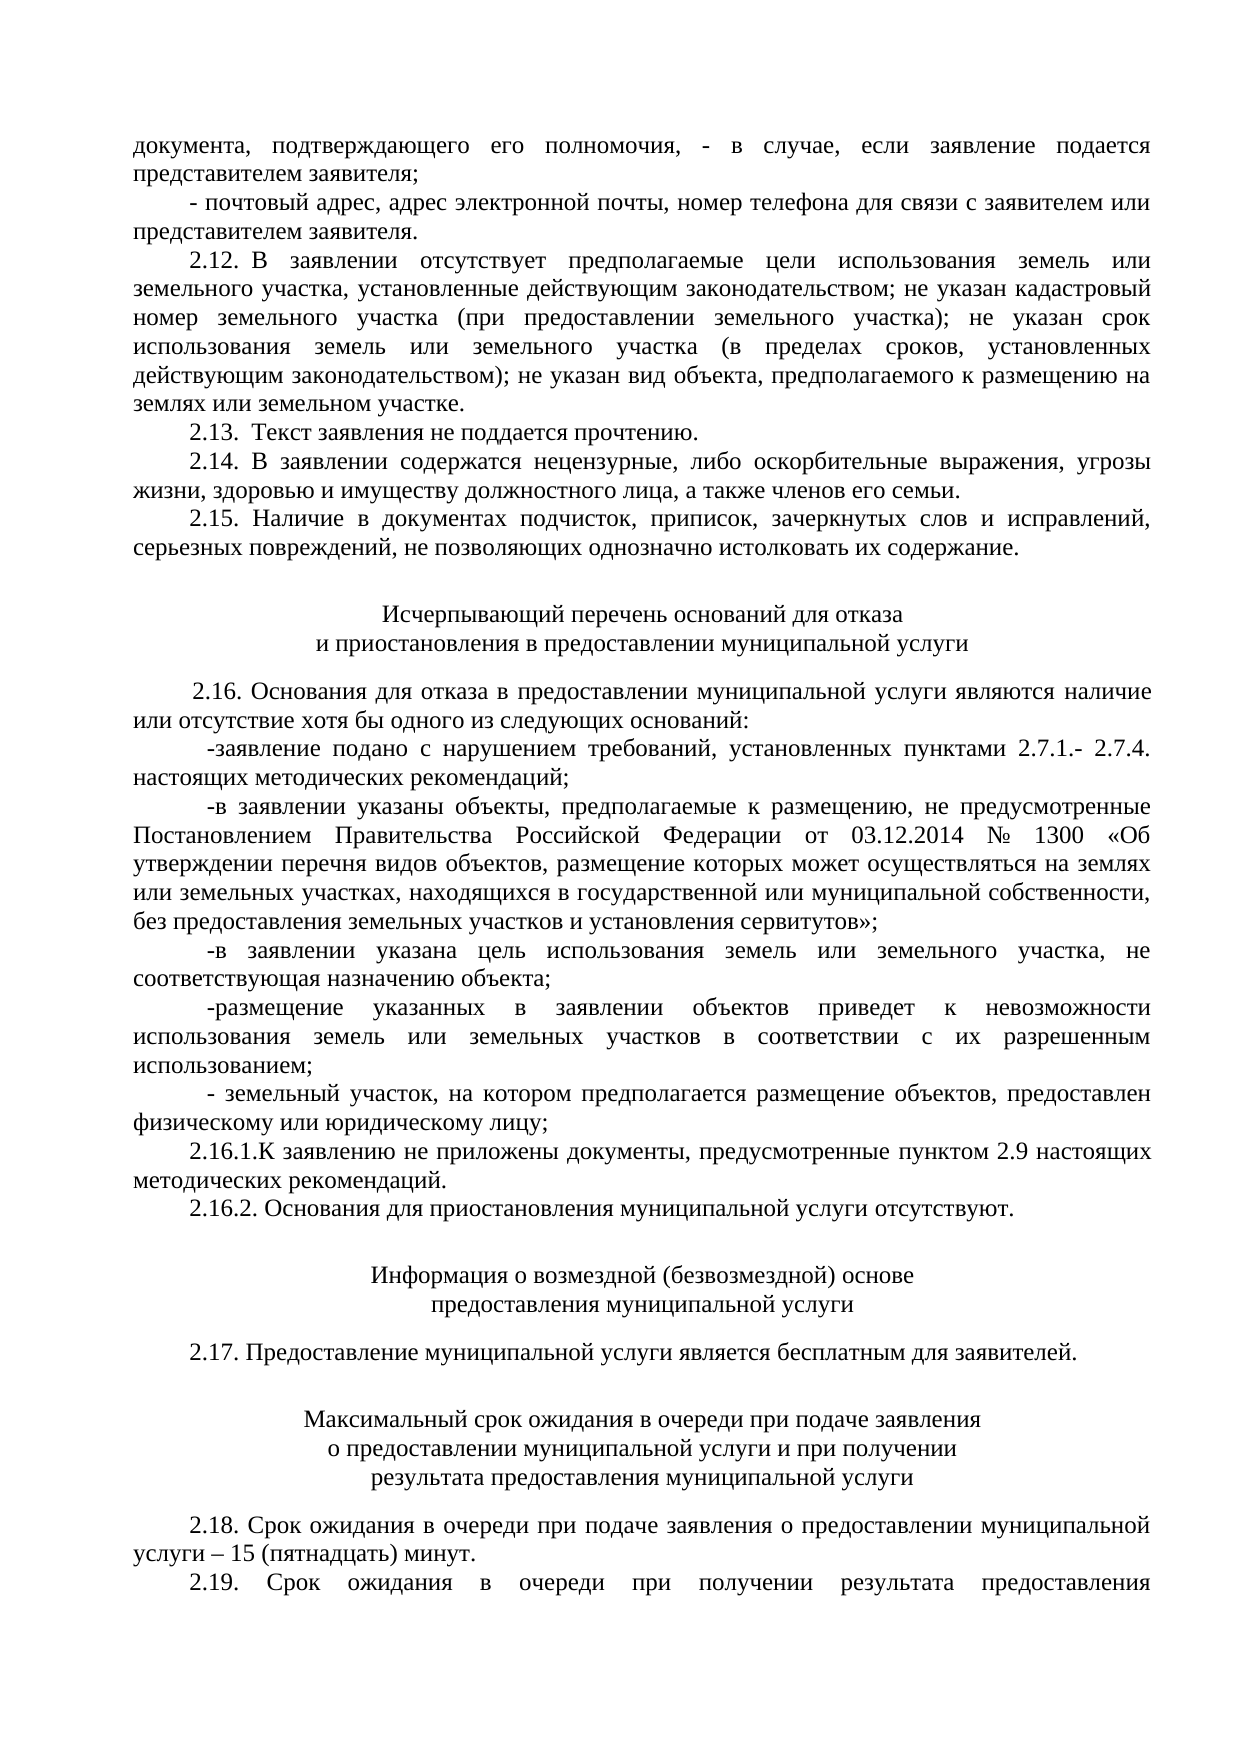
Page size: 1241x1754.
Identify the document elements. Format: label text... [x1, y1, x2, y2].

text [133, 1567, 1152, 1596]
text и приостановления в предоставлении муниципальной услуги [133, 628, 1152, 657]
text 2.14. В заявлении содержатся нецензурные, либо оскорбительные выражения, угрозы жизни, здоровью и имуществу должностного лица, а также членов его семьи. [133, 446, 1152, 503]
text 2.13. Текст заявления не поддается прочтению. [133, 417, 1152, 446]
text 2.18. Срок ожидания в очереди при подаче заявления о предоставлении муниципальной услуги – 15 (пятнадцать) минут. [133, 1510, 1152, 1567]
text -размещение указанных в заявлении объектов приведет к невозможности использования земель или земельных участков в соответствии с их разрешенным использованием; [133, 992, 1152, 1078]
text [133, 130, 1152, 187]
text 2.12. В заявлении отсутствует предполагаемые цели использования земель или земельного участка, установленные действующим законодательством; не указан кадастровый номер земельного участка (при предоставлении земельного участка); не указан срок использования земель или земельного участка (в пределах сроков, установленных действующим законодательством); не указан вид объекта, предполагаемого к размещению на землях или земельном участке. [133, 245, 1152, 417]
text Исчерпывающий перечень оснований для отказа [133, 599, 1152, 628]
text 2.16.2. Основания для приостановления муниципальной услуги отсутствуют. [133, 1193, 1152, 1222]
text -в заявлении указана цель использования земель или земельного участка, не соответствующая назначению объекта; [133, 935, 1152, 992]
text - почтовый адрес, адрес электронной почты, номер телефона для связи с заявителем или представителем заявителя. [133, 187, 1152, 245]
text 2.15. Наличие в документах подчисток, приписок, зачеркнутых слов и исправлений, серьезных повреждений, не позволяющих однозначно истолковать их содержание. [133, 503, 1152, 561]
text предоставления муниципальной услуги [133, 1289, 1152, 1318]
text -заявление подано с нарушением требований, установленных пунктами 2.7.1.- 2.7.4. настоящих методических рекомендаций; [133, 733, 1152, 791]
text Информация о возмездной (безвозмездной) основе [133, 1261, 1152, 1289]
text результата предоставления муниципальной услуги [133, 1462, 1152, 1491]
text Максимальный срок ожидания в очереди при подаче заявления [133, 1404, 1152, 1433]
text 2.16.1.К заявлению не приложены документы, предусмотренные пунктом 2.9 настоящих методических рекомендаций. [133, 1136, 1152, 1193]
text 2.17. Предоставление муниципальной услуги является бесплатным для заявителей. [133, 1337, 1152, 1366]
text -в заявлении указаны объекты, предполагаемые к размещению, не предусмотренные Постановлением Правительства Российской Федерации от 03.12.2014 № 1300 «Об утверждении перечня видов объектов, размещение которых может осуществляться на землях или земельных участках, находящихся в государственной или муниципальной собственности, без предоставления земельных участков и установления сервитутов»; [133, 791, 1152, 935]
text 2.16. Основания для отказа в предоставлении муниципальной услуги являются наличие или отсутствие хотя бы одного из следующих оснований: [133, 676, 1152, 733]
text - земельный участок, на котором предполагается размещение объектов, предоставлен физическому или юридическому лицу; [133, 1078, 1152, 1136]
text о предоставлении муниципальной услуги и при получении [133, 1433, 1152, 1462]
